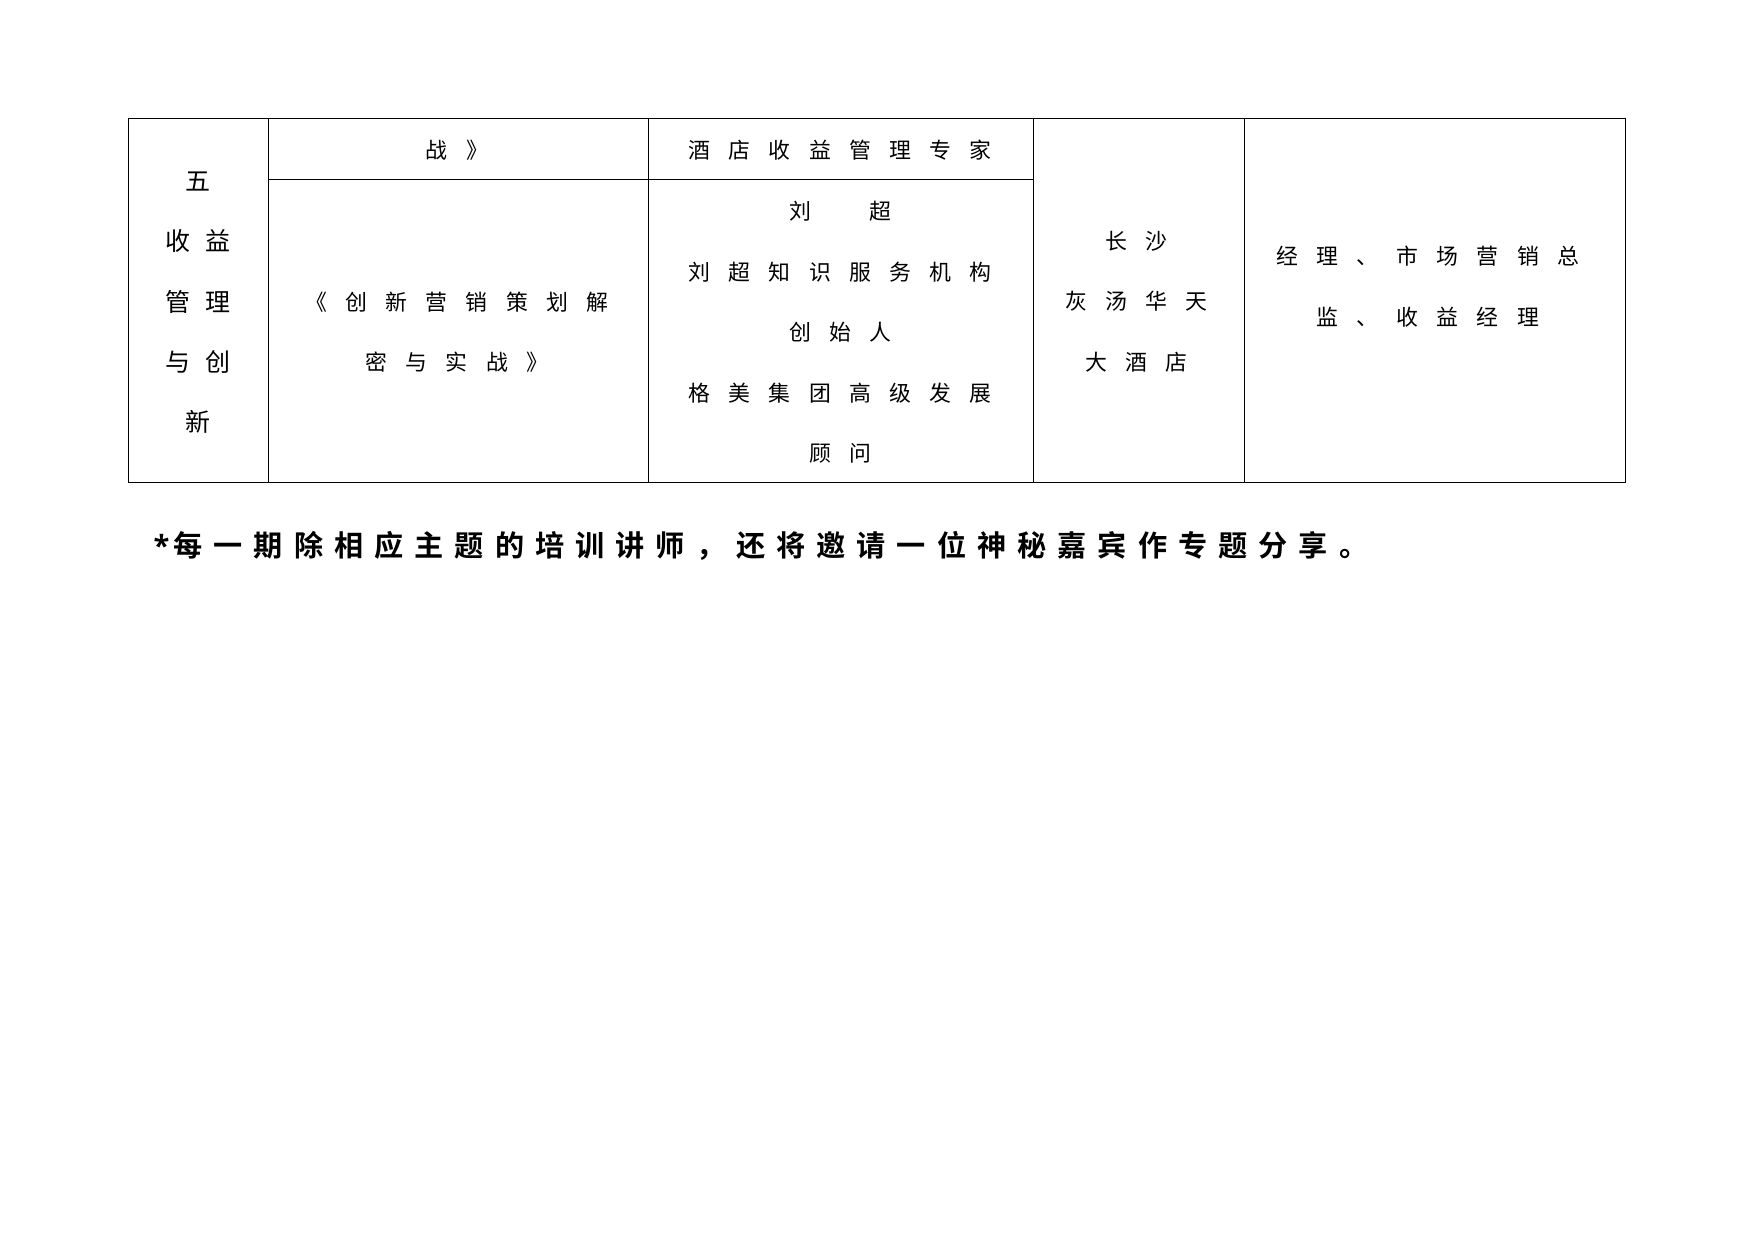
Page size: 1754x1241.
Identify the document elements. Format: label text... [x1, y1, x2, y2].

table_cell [1245, 119, 1625, 482]
table_cell 张 冉 酒店收益管理专家 [649, 119, 1033, 179]
table_cell 《酒店收益管理实战》 [269, 119, 648, 179]
table_cell 《创新营销策划解密与实战》 [269, 180, 648, 482]
table_cell 刘 超 刘超知识服务机构创始人 格美集团高级发展顾问 [649, 180, 1033, 482]
table_cell 模块五 收益管理与创新 [129, 119, 268, 482]
table_cell 9月23-24日 长沙 灰汤华天大酒店 [1034, 119, 1244, 482]
text *每一期除相应主题的培训讲师，还将邀请一位神秘嘉宾作专题分享。 [153, 513, 1650, 574]
